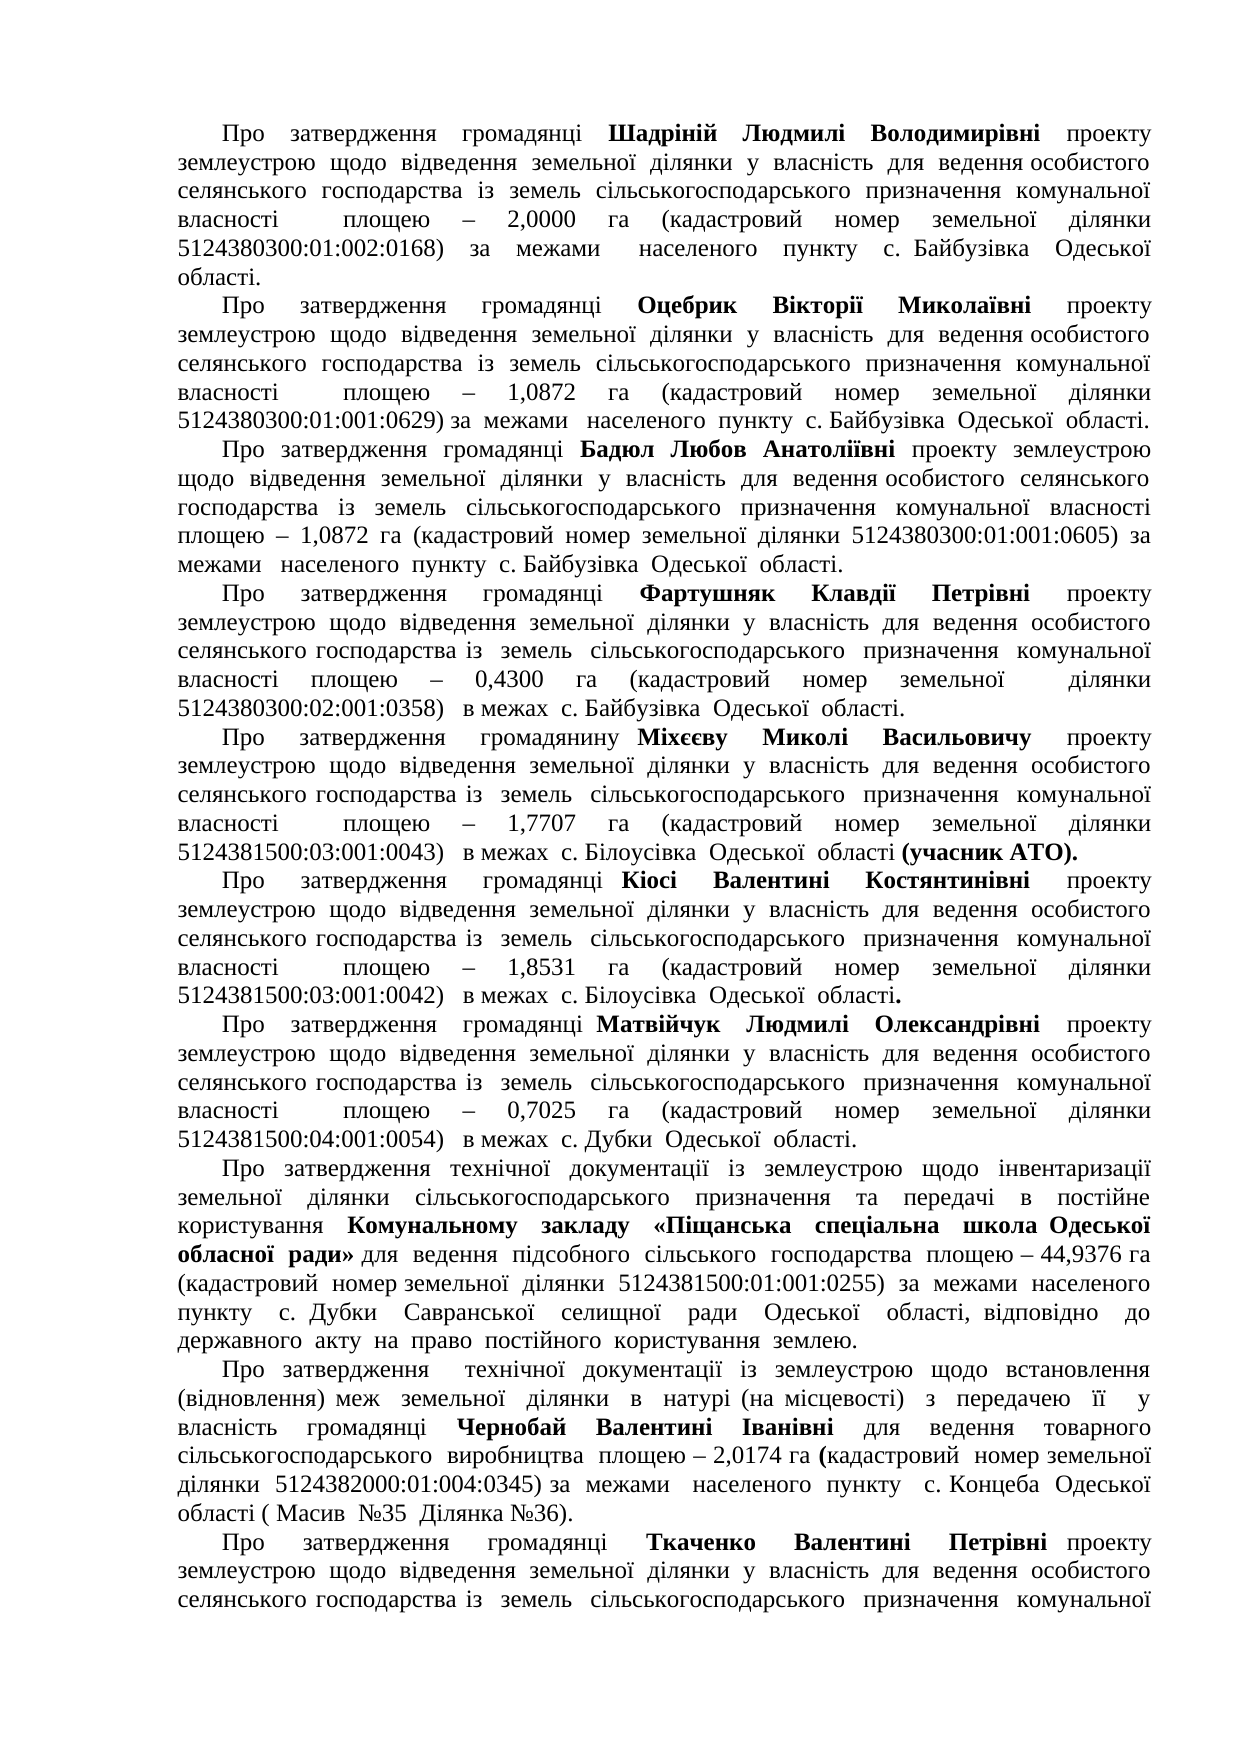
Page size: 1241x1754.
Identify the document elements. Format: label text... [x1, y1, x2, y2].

text Про затвердження громадянці Оцебрик Вікторії Миколаївні проекту землеустрою щодо відведення земельної ділянки у власність для ведення особистого селянського господарства із земель сільськогосподарського призначення комунальної власності площею – 1,0872 га (кадастровий номер земельної ділянки 5124380300:01:001:0629) за межами населеного пункту с. Байбузівка Одеської області. [177, 291, 1152, 434]
text Про затвердження громадянці Бадюл Любов Анатоліївні проекту землеустрою щодо відведення земельної ділянки у власність для ведення особистого селянського господарства із земель сільськогосподарського призначення комунальної власності площею – 1,0872 га (кадастровий номер земельної ділянки 5124380300:01:001:0605) за межами населеного пункту с. Байбузівка Одеської області. [177, 434, 1152, 578]
text Про затвердження громадянину Міхєєву Миколі Васильовичу проекту землеустрою щодо відведення земельної ділянки у власність для ведення особистого селянського господарства із земель сільськогосподарського призначення комунальної власності площею – 1,7707 га (кадастровий номер земельної ділянки 5124381500:03:001:0043) в межах с. Білоусівка Одеської області (учасник АТО). [177, 722, 1152, 866]
text Про затвердження громадянці Матвійчук Людмилі Олександрівні проекту землеустрою щодо відведення земельної ділянки у власність для ведення особистого селянського господарства із земель сільськогосподарського призначення комунальної власності площею – 0,7025 га (кадастровий номер земельної ділянки 5124381500:04:001:0054) в межах с. Дубки Одеської області. [177, 1009, 1152, 1153]
text Про затвердження громадянці Фартушняк Клавдії Петрівні проекту землеустрою щодо відведення земельної ділянки у власність для ведення особистого селянського господарства із земель сільськогосподарського призначення комунальної власності площею – 0,4300 га (кадастровий номер земельної ділянки 5124380300:02:001:0358) в межах с. Байбузівка Одеської області. [177, 578, 1152, 722]
text Про затвердження технічної документації із землеустрою щодо інвентаризації земельної ділянки сільськогосподарського призначення та передачі в постійне користування Комунальному закладу «Піщанська спеціальна школа Одеської обласної ради» для ведення підсобного сільського господарства площею – 44,9376 га (кадастровий номер земельної ділянки 5124381500:01:001:0255) за межами населеного пункту с. Дубки Савранської селищної ради Одеської області, відповідно до державного акту на право постійного користування землею. [177, 1153, 1152, 1354]
text Про затвердження громадянці Шадріній Людмилі Володимирівні проекту землеустрою щодо відведення земельної ділянки у власність для ведення особистого селянського господарства із земель сільськогосподарського призначення комунальної власності площею – 2,0000 га (кадастровий номер земельної ділянки 5124380300:01:002:0168) за межами населеного пункту с. Байбузівка Одеської області. [177, 118, 1152, 291]
text Про затвердження технічної документації із землеустрою щодо встановлення (відновлення) меж земельної ділянки в натурі (на місцевості) з передачею її у власність громадянці Чернобай Валентині Іванівні для ведення товарного сільськогосподарського виробництва площею – 2,0174 га (кадастровий номер земельної ділянки 5124382000:01:004:0345) за межами населеного пункту с. Концеба Одеської області ( Масив №35 Ділянка №36). [177, 1354, 1152, 1527]
text Про затвердження громадянці Кіосі Валентині Костянтинівні проекту землеустрою щодо відведення земельної ділянки у власність для ведення особистого селянського господарства із земель сільськогосподарського призначення комунальної власності площею – 1,8531 га (кадастровий номер земельної ділянки 5124381500:03:001:0042) в межах с. Білоусівка Одеської області. [177, 866, 1152, 1009]
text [177, 1527, 1152, 1613]
